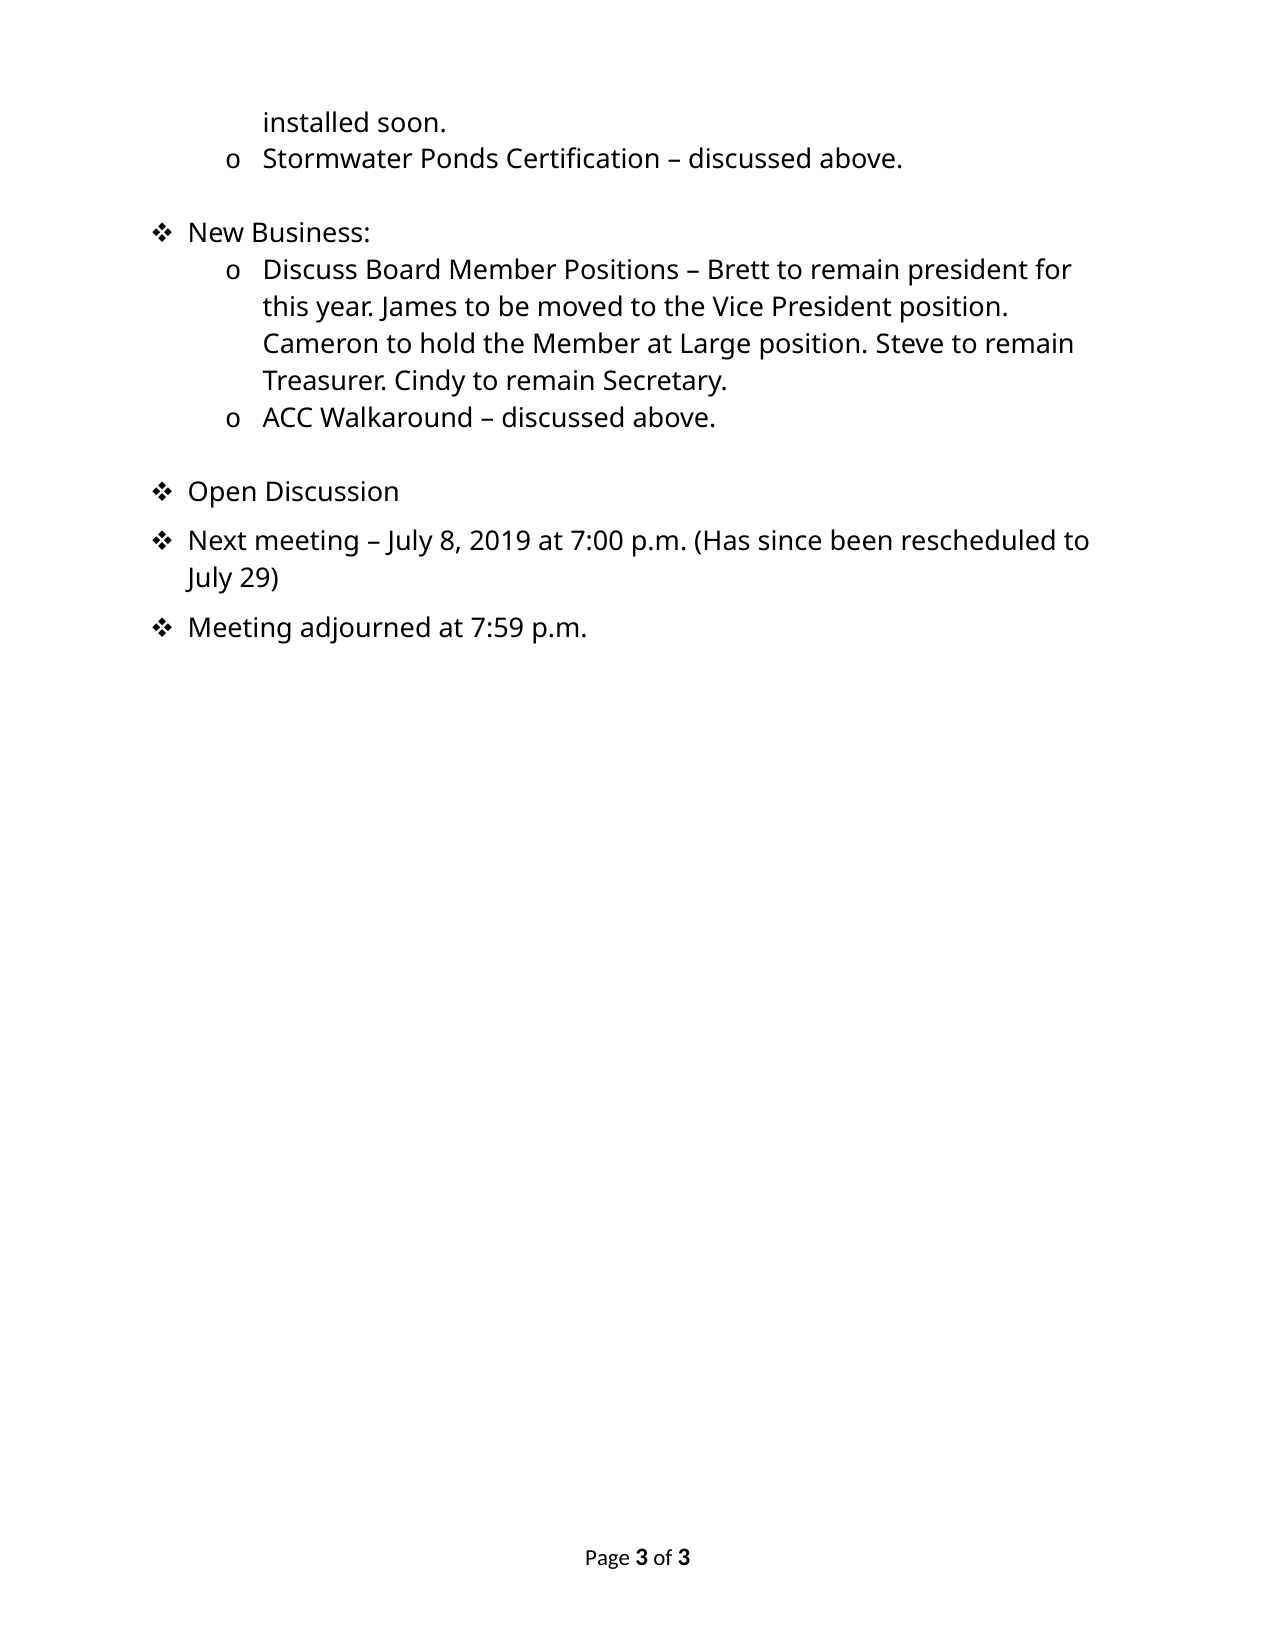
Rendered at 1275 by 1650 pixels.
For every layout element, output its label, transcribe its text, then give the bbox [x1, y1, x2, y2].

list New Business: [150, 214, 1125, 251]
list Meeting adjourned at 7:59 p.m. [150, 608, 1125, 645]
list Stormwater Ponds Certification – discussed above. [225, 140, 1125, 177]
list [225, 103, 1125, 140]
list Discuss Board Member Positions – Brett to remain president for this year. James to be moved to the Vice President position. Cameron to hold the Member at Large position. Steve to remain Treasurer. Cindy to remain Secretary. [225, 251, 1125, 398]
list Next meeting – July 8, 2019 at 7:00 p.m. (Has since been rescheduled to July 29) [150, 522, 1125, 596]
list ACC Walkaround – discussed above. [225, 398, 1125, 436]
list Open Discussion [150, 472, 1125, 509]
